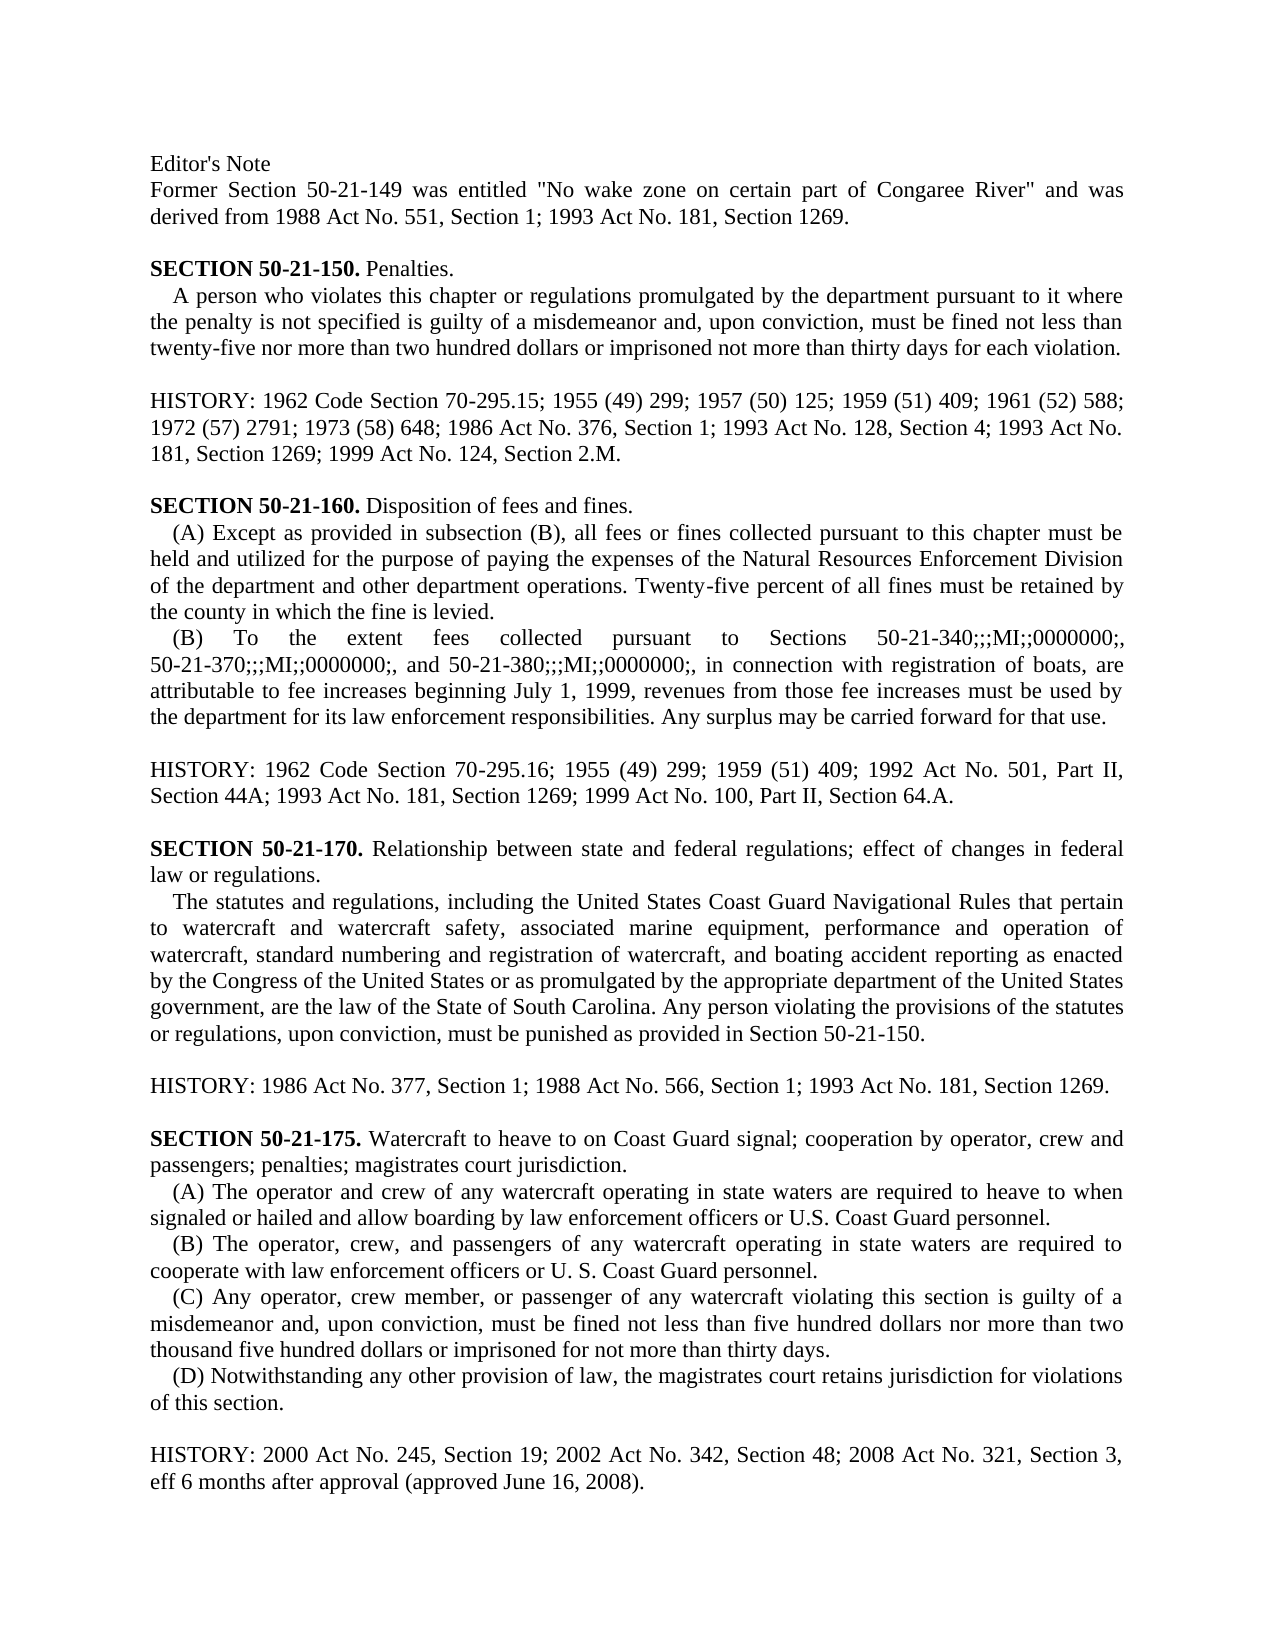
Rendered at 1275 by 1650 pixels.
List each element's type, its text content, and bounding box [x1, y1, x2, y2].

text SECTION 50-21-150. Penalties. [150, 255, 1125, 282]
text HISTORY: 1962 Code Section 70-295.16; 1955 (49) 299; 1959 (51) 409; 1992 Act No. 501, Part II, Section 44A; 1993 Act No. 181, Section 1269; 1999 Act No. 100, Part II, Section 64.A. [150, 756, 1125, 809]
text SECTION 50-21-160. Disposition of fees and fines. [150, 493, 1125, 519]
text SECTION 50-21-170. Relationship between state and federal regulations; effect of changes in federal law or regulations. [150, 835, 1125, 888]
text HISTORY: 1986 Act No. 377, Section 1; 1988 Act No. 566, Section 1; 1993 Act No. 181, Section 1269. [150, 1072, 1125, 1099]
text HISTORY: 2000 Act No. 245, Section 19; 2002 Act No. 342, Section 48; 2008 Act No. 321, Section 3, eff 6 months after approval (approved June 16, 2008). [150, 1441, 1125, 1494]
text SECTION 50-21-175. Watercraft to heave to on Coast Guard signal; cooperation by operator, crew and passengers; penalties; magistrates court jurisdiction. [150, 1125, 1125, 1178]
text (C) Any operator, crew member, or passenger of any watercraft violating this section is guilty of a misdemeanor and, upon conviction, must be fined not less than five hundred dollars nor more than two thousand five hundred dollars or imprisoned for not more than thirty days. [150, 1283, 1125, 1362]
text A person who violates this chapter or regulations promulgated by the department pursuant to it where the penalty is not specified is guilty of a misdemeanor and, upon conviction, must be fined not less than twenty-five nor more than two hundred dollars or imprisoned not more than thirty days for each violation. [150, 282, 1125, 361]
text (A) The operator and crew of any watercraft operating in state waters are required to heave to when signaled or hailed and allow boarding by law enforcement officers or U.S. Coast Guard personnel. [150, 1178, 1125, 1231]
text (D) Notwithstanding any other provision of law, the magistrates court retains jurisdiction for violations of this section. [150, 1362, 1125, 1415]
text (B) To the extent fees collected pursuant to Sections 50-21-340;;;MI;;0000000;, 50-21-370;;;MI;;0000000;, and 50-21-380;;;MI;;0000000;, in connection with registration of boats, are attributable to fee increases beginning July 1, 1999, revenues from those fee increases must be used by the department for its law enforcement responsibilities. Any surplus may be carried forward for that use. [150, 624, 1125, 730]
text Editor's Note [150, 150, 1125, 176]
text (A) Except as provided in subsection (B), all fees or fines collected pursuant to this chapter must be held and utilized for the purpose of paying the expenses of the Natural Resources Enforcement Division of the department and other department operations. Twenty-five percent of all fines must be retained by the county in which the fine is levied. [150, 519, 1125, 624]
text The statutes and regulations, including the United States Coast Guard Navigational Rules that pertain to watercraft and watercraft safety, associated marine equipment, performance and operation of watercraft, standard numbering and registration of watercraft, and boating accident reporting as enacted by the Congress of the United States or as promulgated by the appropriate department of the United States government, are the law of the State of South Carolina. Any person violating the provisions of the statutes or regulations, upon conviction, must be punished as provided in Section 50-21-150. [150, 888, 1125, 1046]
text (B) The operator, crew, and passengers of any watercraft operating in state waters are required to cooperate with law enforcement officers or U. S. Coast Guard personnel. [150, 1231, 1125, 1283]
text Former Section 50-21-149 was entitled "No wake zone on certain part of Congaree River" and was derived from 1988 Act No. 551, Section 1; 1993 Act No. 181, Section 1269. [150, 176, 1125, 229]
text HISTORY: 1962 Code Section 70-295.15; 1955 (49) 299; 1957 (50) 125; 1959 (51) 409; 1961 (52) 588; 1972 (57) 2791; 1973 (58) 648; 1986 Act No. 376, Section 1; 1993 Act No. 128, Section 4; 1993 Act No. 181, Section 1269; 1999 Act No. 124, Section 2.M. [150, 387, 1125, 466]
